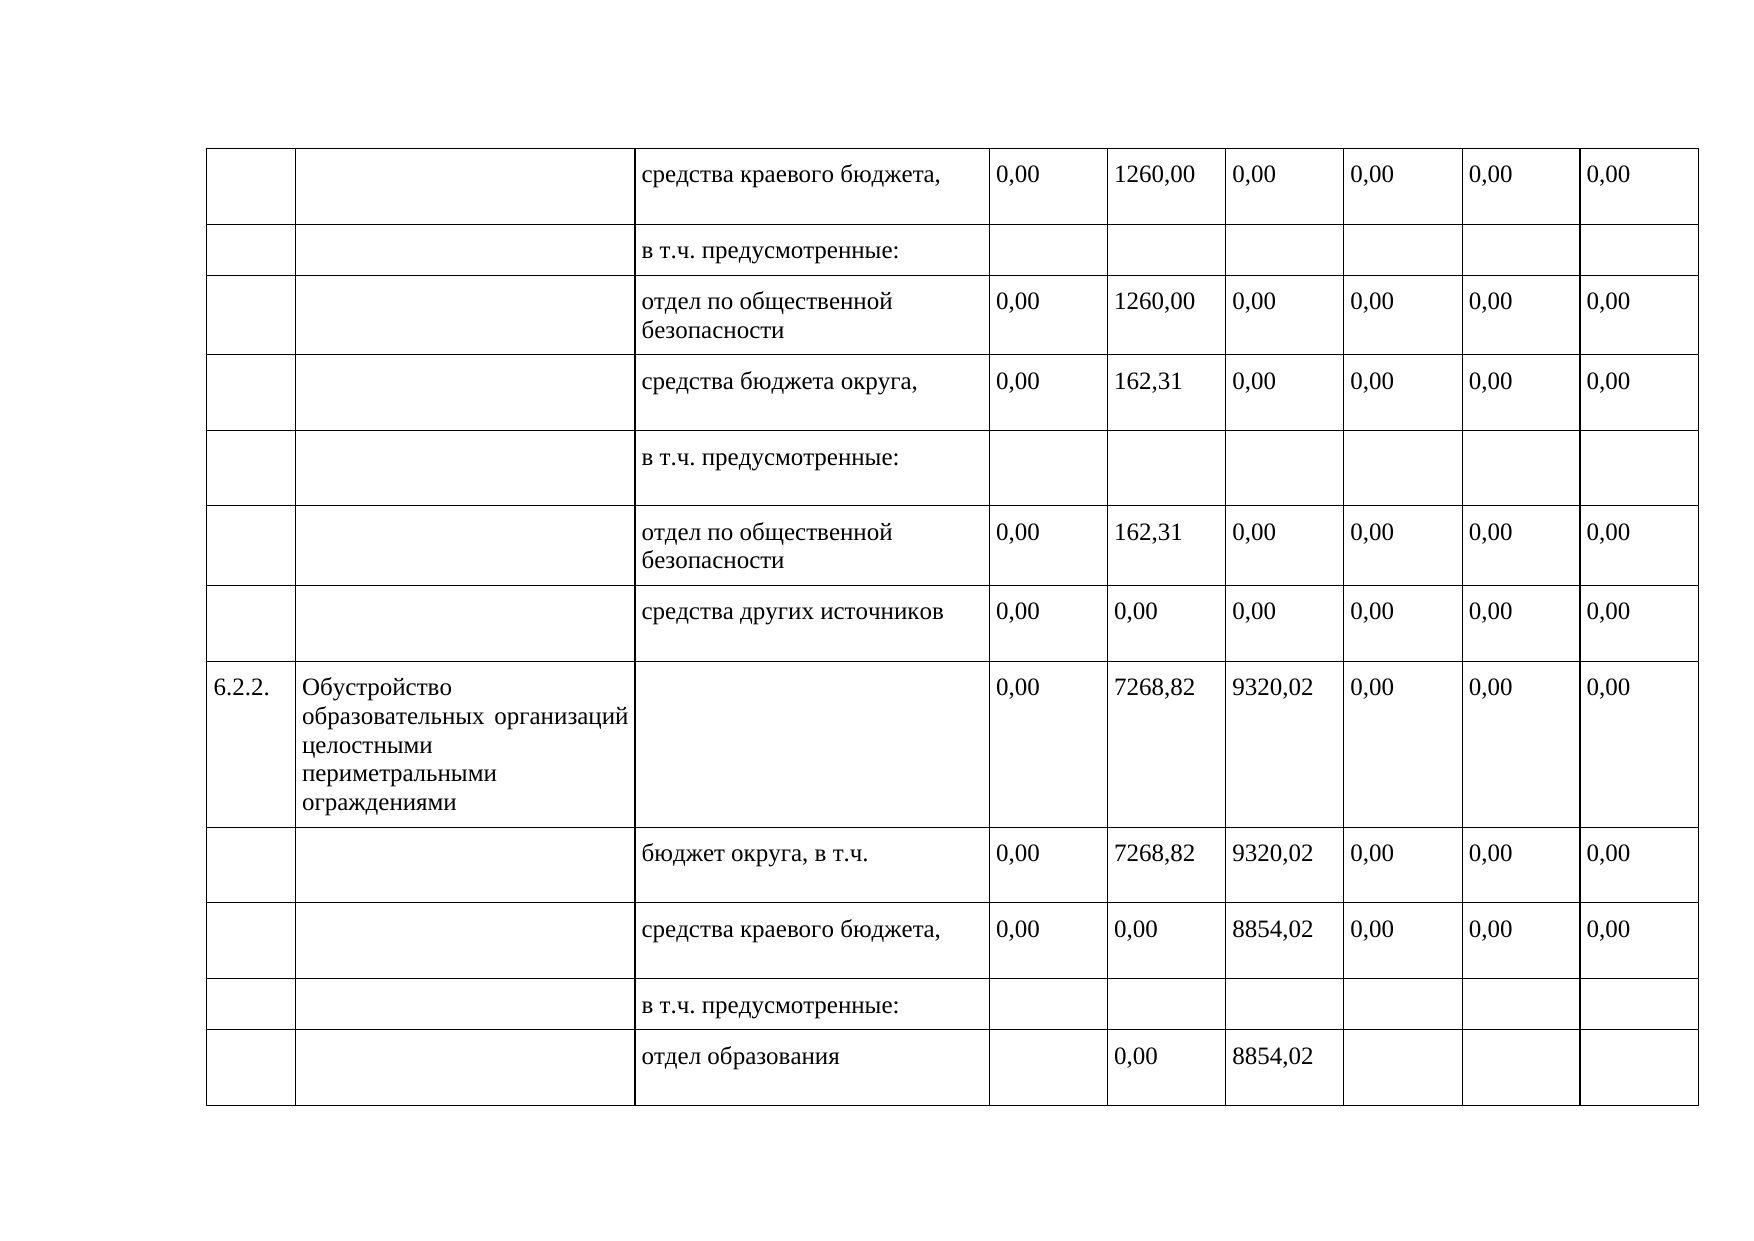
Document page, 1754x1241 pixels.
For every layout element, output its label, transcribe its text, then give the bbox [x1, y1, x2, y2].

table_cell [296, 1030, 634, 1105]
table_cell 0,00 [1581, 903, 1698, 978]
table_cell [1581, 979, 1698, 1029]
table_cell в т.ч. предусмотренные: [636, 225, 989, 274]
table_cell [296, 225, 634, 274]
table_cell [1226, 225, 1343, 274]
table_cell 162,31 [1108, 506, 1225, 585]
table_cell отдел по общественной безопасности [636, 506, 989, 585]
table_cell средства других источников [636, 586, 989, 661]
table_cell 0,00 [990, 506, 1107, 585]
table_cell 0,00 [1581, 276, 1698, 354]
table_cell 0,00 [1344, 662, 1462, 827]
table_cell [207, 586, 295, 661]
table_cell 9320,02 [1226, 828, 1343, 902]
table_cell 0,00 [1581, 586, 1698, 661]
table_cell 0,00 [1108, 1030, 1225, 1105]
table_cell [1581, 1030, 1698, 1105]
table_cell отдел образования [636, 1030, 989, 1105]
table_cell 162,31 [1108, 355, 1225, 430]
table_cell [1463, 979, 1579, 1029]
table_cell Обустройство образовательных организаций целостными периметральными ограждениями [296, 662, 634, 827]
table_cell [1463, 225, 1579, 274]
table_cell 0,00 [1344, 355, 1462, 430]
table_cell 0,00 [1108, 586, 1225, 661]
table_cell [1463, 431, 1579, 505]
table_cell 0,00 [990, 903, 1107, 978]
table_cell 0,00 [1226, 276, 1343, 354]
table_cell [207, 149, 295, 223]
table_cell бюджет округа, в т.ч. [636, 828, 989, 902]
table_cell 0,00 [1463, 662, 1579, 827]
table_cell [207, 431, 295, 505]
table_cell 0,00 [990, 355, 1107, 430]
table_cell 0,00 [1226, 355, 1343, 430]
table_cell [1108, 431, 1225, 505]
table_cell 0,00 [1226, 506, 1343, 585]
table_cell [1581, 431, 1698, 505]
table_cell 0,00 [1344, 903, 1462, 978]
table_cell [296, 355, 634, 430]
table_cell [296, 828, 634, 902]
table_cell 0,00 [990, 828, 1107, 902]
table_cell [207, 979, 295, 1029]
table_cell [207, 225, 295, 274]
table_cell [1108, 225, 1225, 274]
table_cell [990, 225, 1107, 274]
table_cell 1260,00 [1108, 276, 1225, 354]
table_cell [1581, 225, 1698, 274]
table_cell 0,00 [1108, 903, 1225, 978]
table_cell 0,00 [1581, 355, 1698, 430]
table_cell 0,00 [990, 149, 1107, 223]
table_cell средства краевого бюджета, [636, 903, 989, 978]
table_cell [1344, 979, 1462, 1029]
table_cell 8854,02 [1226, 1030, 1343, 1105]
table_cell [296, 903, 634, 978]
table_cell 0,00 [1463, 506, 1579, 585]
table_cell [296, 979, 634, 1029]
table_cell 0,00 [1344, 149, 1462, 223]
table_cell 0,00 [1344, 586, 1462, 661]
table_cell [1108, 979, 1225, 1029]
table_cell 8854,02 [1226, 903, 1343, 978]
table_cell [296, 431, 634, 505]
table_cell [990, 979, 1107, 1029]
table_cell 0,00 [1226, 149, 1343, 223]
table_cell 0,00 [990, 586, 1107, 661]
table_cell 9320,02 [1226, 662, 1343, 827]
table_cell [207, 1030, 295, 1105]
table_cell [1344, 431, 1462, 505]
table_cell 0,00 [1463, 355, 1579, 430]
table_cell [296, 149, 634, 223]
table_cell 0,00 [1581, 662, 1698, 827]
table_cell [990, 431, 1107, 505]
table_cell [207, 903, 295, 978]
table_cell средства краевого бюджета, [636, 149, 989, 223]
table_cell [1344, 225, 1462, 274]
table_cell [1226, 979, 1343, 1029]
table_cell [1463, 1030, 1579, 1105]
table_cell [1226, 431, 1343, 505]
table_cell 0,00 [1463, 276, 1579, 354]
table_cell 0,00 [1463, 586, 1579, 661]
table_cell 1260,00 [1108, 149, 1225, 223]
table_cell 0,00 [990, 662, 1107, 827]
table_cell [207, 355, 295, 430]
table_cell [207, 276, 295, 354]
table_cell [296, 586, 634, 661]
table_cell [207, 506, 295, 585]
table_cell 7268,82 [1108, 828, 1225, 902]
table_cell 7268,82 [1108, 662, 1225, 827]
table_cell 0,00 [1581, 828, 1698, 902]
table_cell 0,00 [1581, 149, 1698, 223]
table_cell 0,00 [1344, 828, 1462, 902]
table_cell 0,00 [1226, 586, 1343, 661]
table_cell 0,00 [1344, 506, 1462, 585]
table_cell [296, 506, 634, 585]
table_cell в т.ч. предусмотренные: [636, 431, 989, 505]
table_cell [636, 662, 989, 827]
table_cell 0,00 [1344, 276, 1462, 354]
table_cell средства бюджета округа, [636, 355, 989, 430]
table_cell [207, 828, 295, 902]
table_cell 0,00 [990, 276, 1107, 354]
table_cell [990, 1030, 1107, 1105]
table_cell 0,00 [1463, 903, 1579, 978]
table_cell [296, 276, 634, 354]
table_cell 0,00 [1463, 828, 1579, 902]
table_cell 0,00 [1463, 149, 1579, 223]
table_cell 0,00 [1581, 506, 1698, 585]
table_cell в т.ч. предусмотренные: [636, 979, 989, 1029]
table_cell [1344, 1030, 1462, 1105]
table_cell 6.2.2. [207, 662, 295, 827]
table_cell отдел по общественной безопасности [636, 276, 989, 354]
